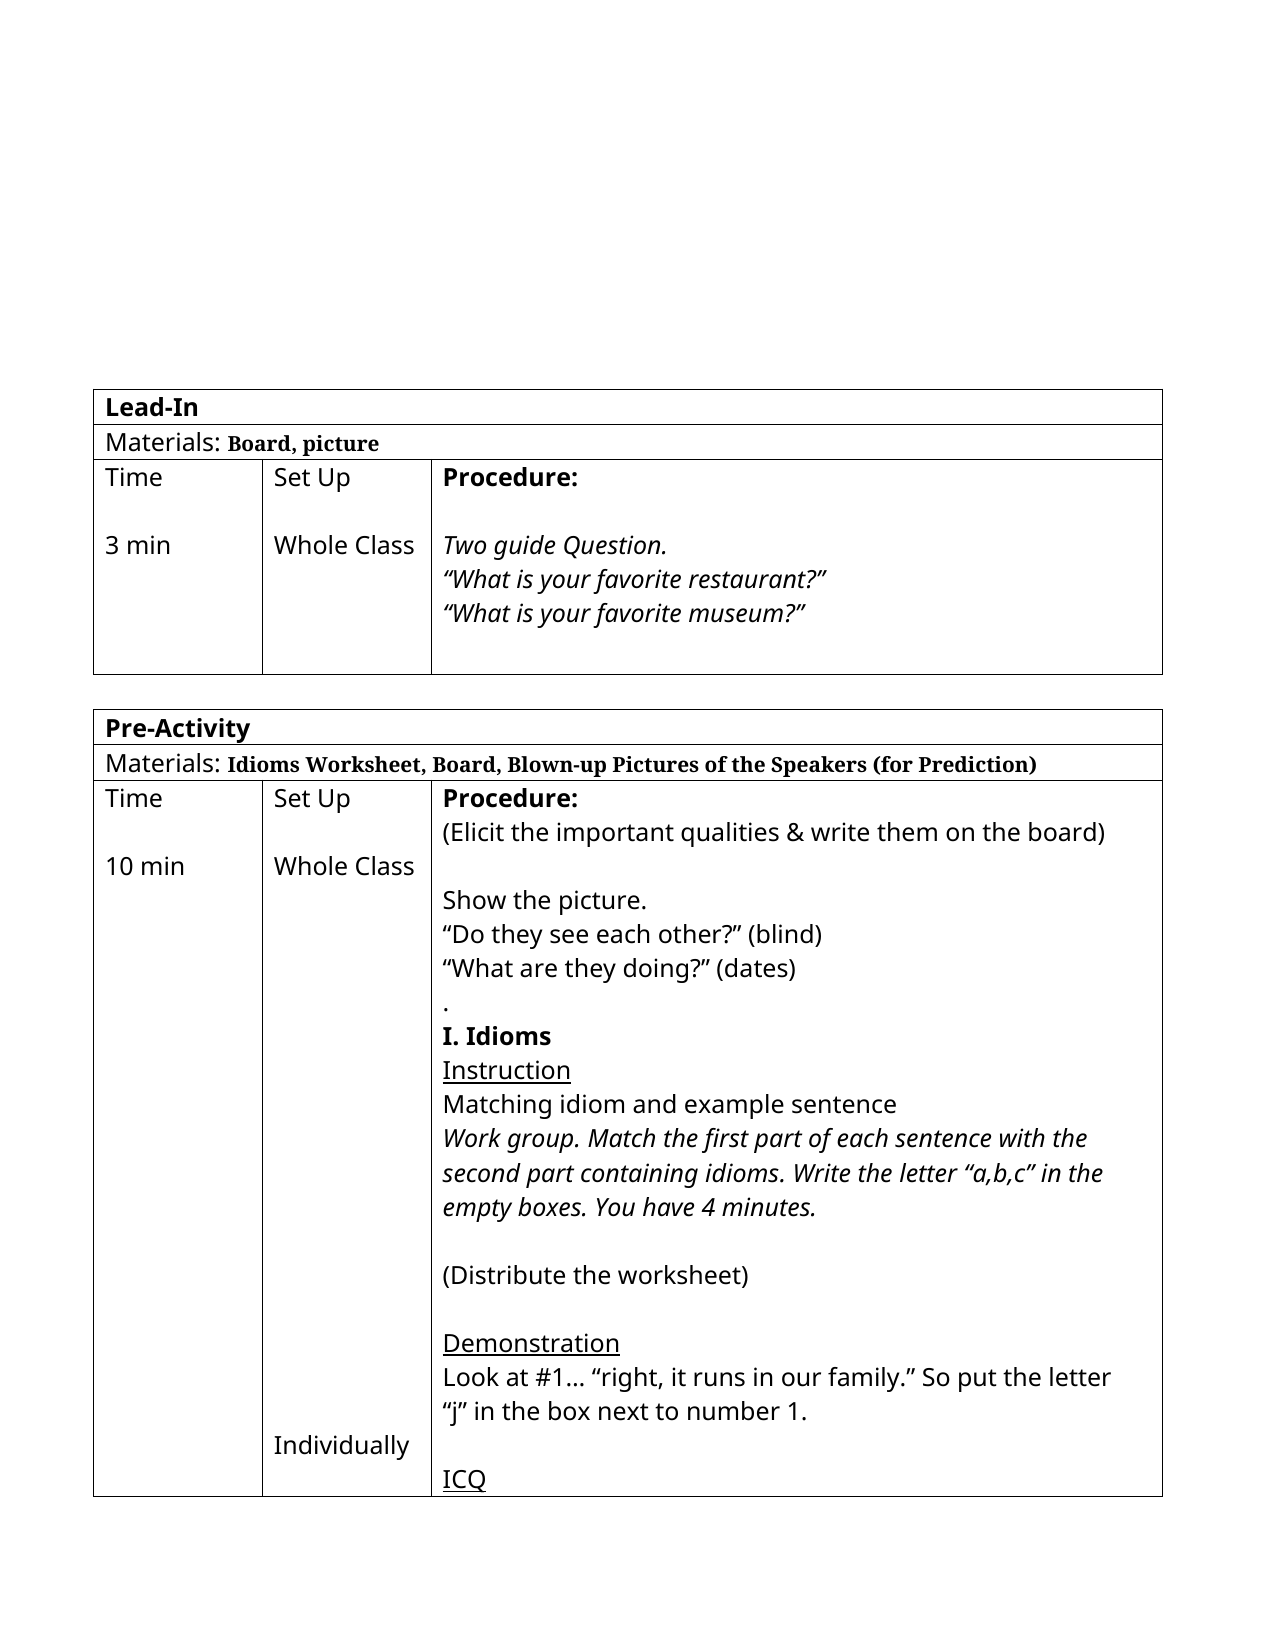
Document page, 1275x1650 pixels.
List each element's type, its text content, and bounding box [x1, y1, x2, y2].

table_cell Time 3 min [94, 460, 262, 674]
table_header Pre-Activity [94, 710, 1162, 744]
table_cell Materials: Board, picture [94, 425, 1162, 459]
table_cell Set Up Whole Class [263, 460, 431, 674]
table_cell Materials: Idioms Worksheet, Board, Blown-up Pictures of the Speakers (for Prediction) [94, 745, 1162, 779]
table_cell Procedure: Two guide Question. “What is your favorite restaurant?” “What is your favorite museum?” [432, 460, 1162, 674]
table_header Lead-In [94, 390, 1162, 423]
table_cell Time 10 min 2 min [94, 781, 262, 1496]
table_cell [263, 781, 431, 1496]
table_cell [432, 781, 1162, 1496]
